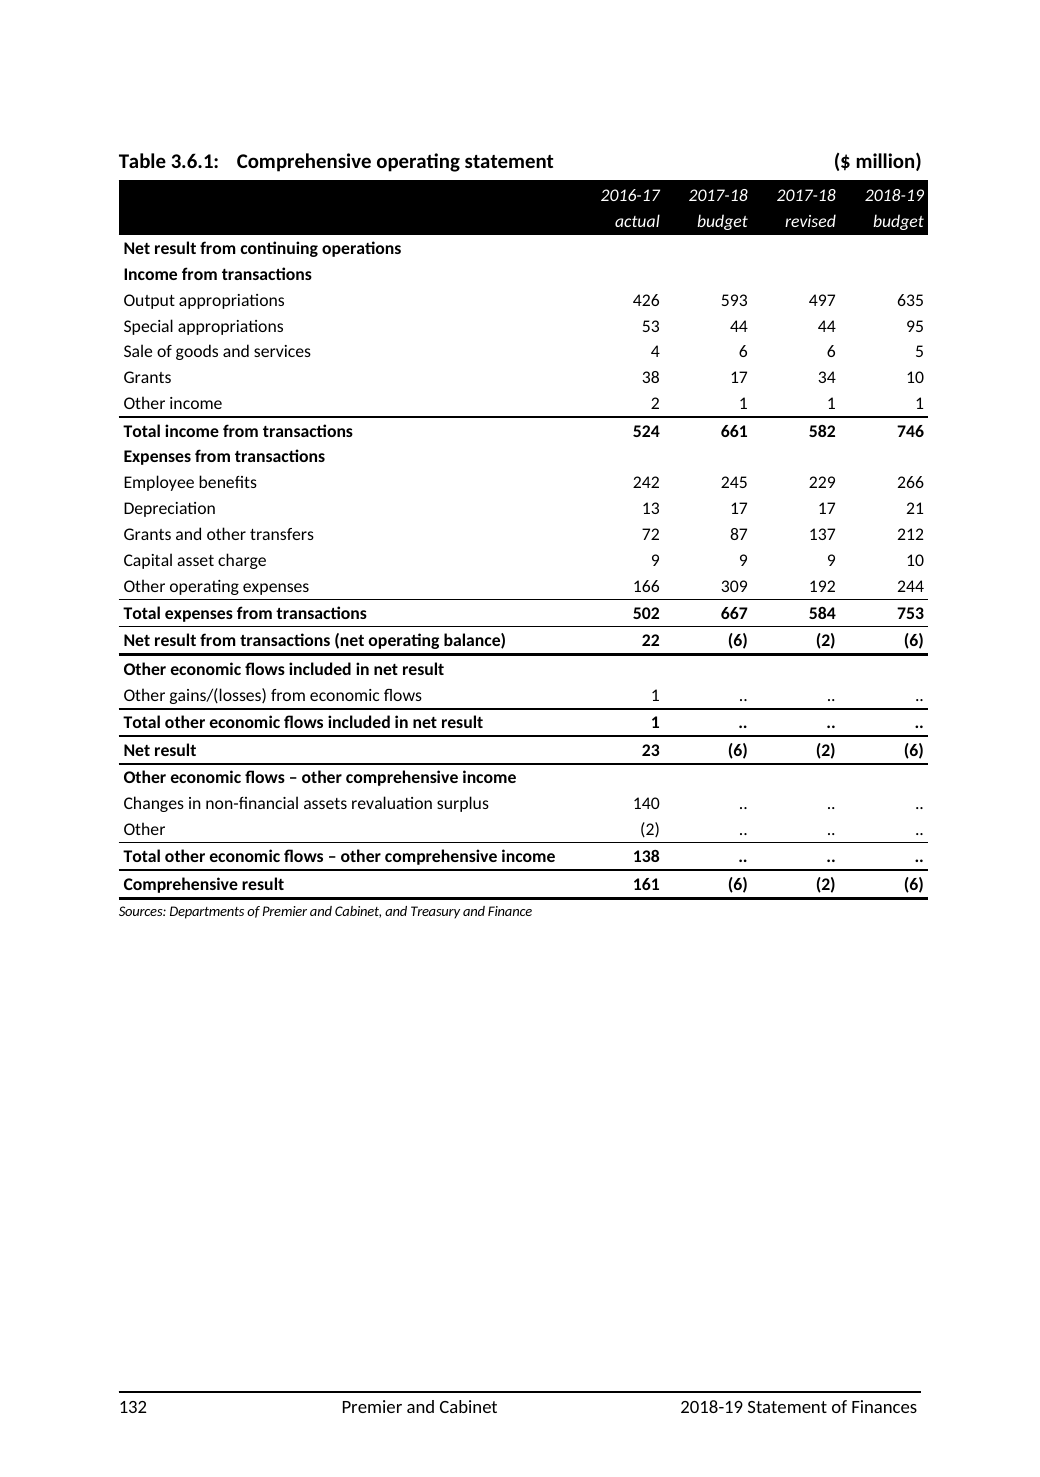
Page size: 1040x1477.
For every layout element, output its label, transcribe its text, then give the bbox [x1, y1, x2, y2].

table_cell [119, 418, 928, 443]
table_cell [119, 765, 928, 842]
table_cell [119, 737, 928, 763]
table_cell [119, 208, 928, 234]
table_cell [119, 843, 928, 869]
subtitle Table 3.6.1: Comprehensive operating statement ($ million) [118, 149, 921, 174]
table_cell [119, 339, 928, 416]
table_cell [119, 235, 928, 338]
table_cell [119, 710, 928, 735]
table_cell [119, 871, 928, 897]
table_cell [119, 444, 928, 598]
text Sources: Departments of Premier and Cabinet, and Treasury and Finance [118, 902, 921, 920]
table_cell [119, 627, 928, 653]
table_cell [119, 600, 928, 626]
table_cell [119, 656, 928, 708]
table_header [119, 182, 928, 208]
